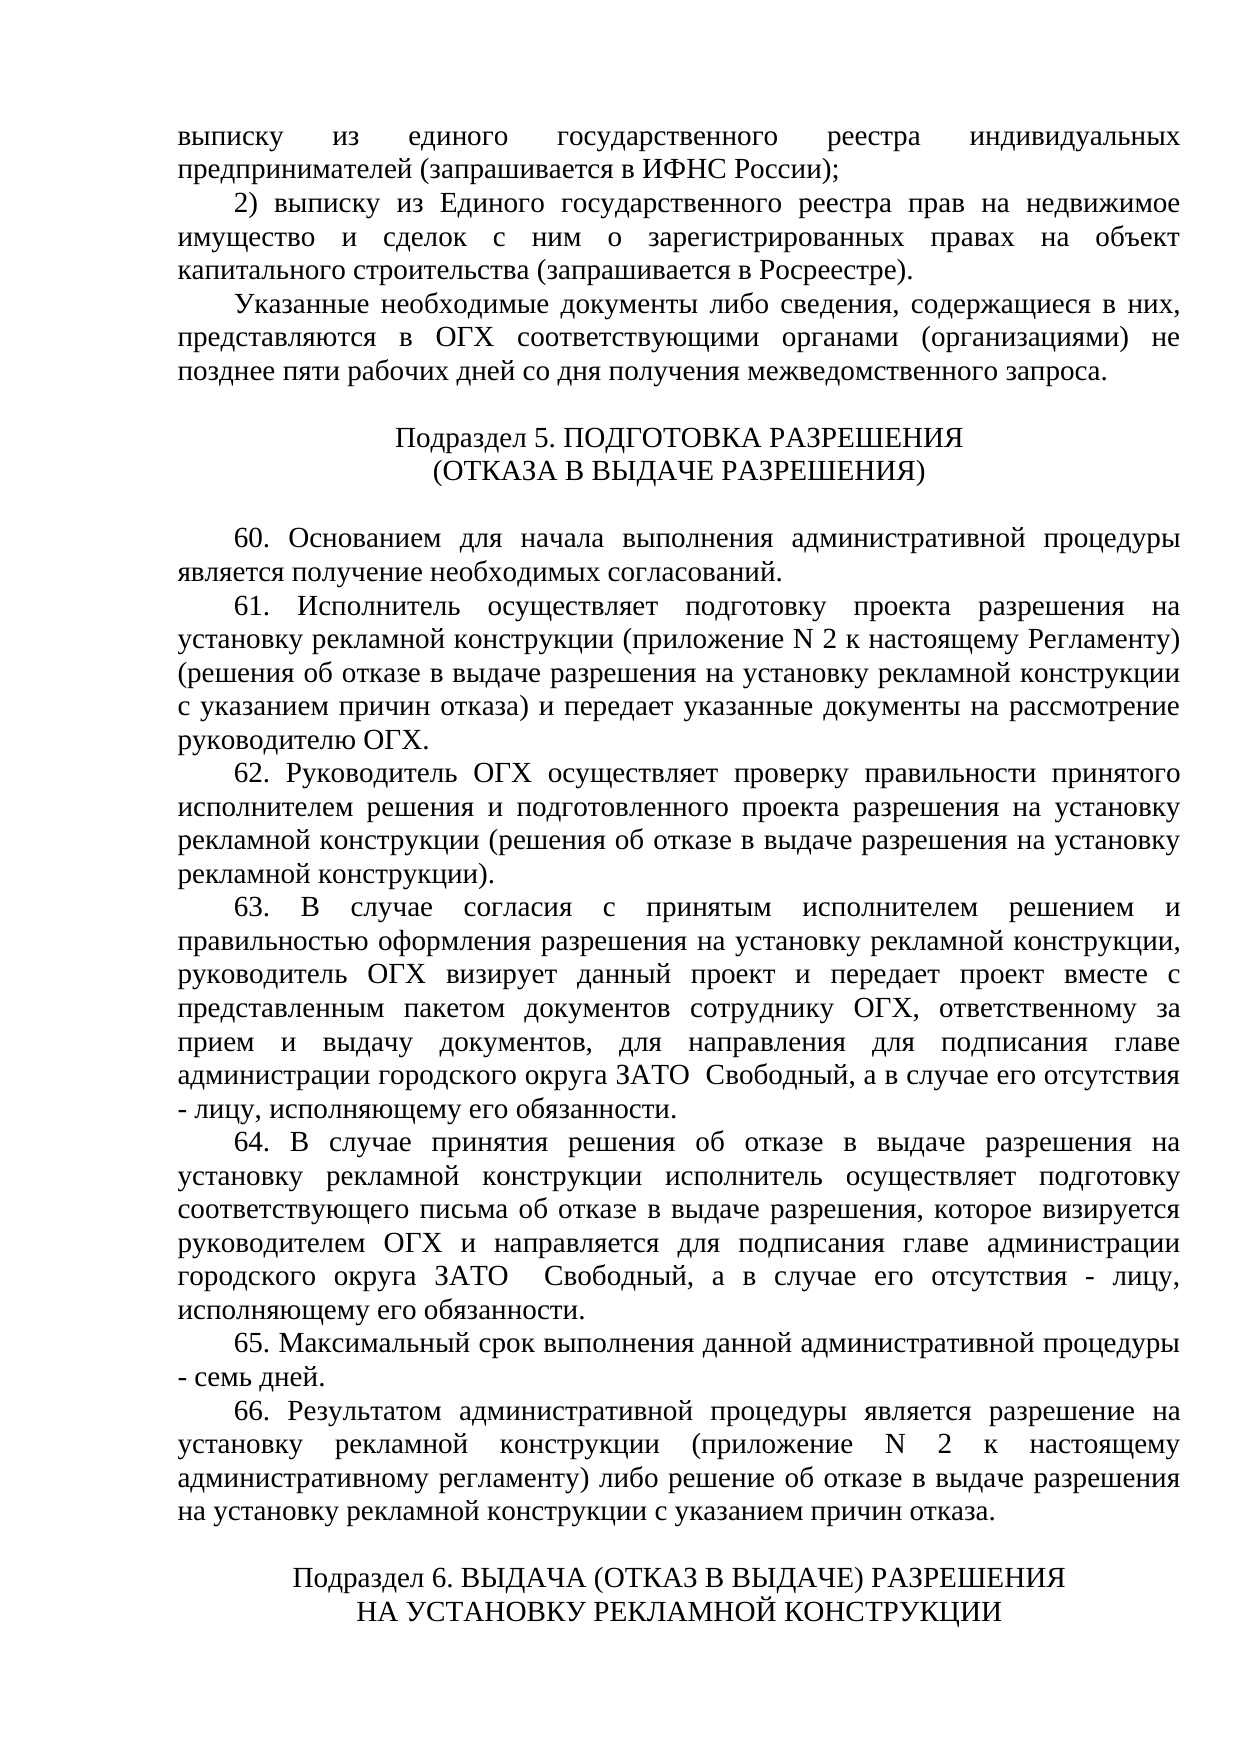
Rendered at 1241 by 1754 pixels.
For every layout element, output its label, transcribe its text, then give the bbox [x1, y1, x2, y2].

text 63. В случае согласия с принятым исполнителем решением и правильностью оформления разрешения на установку рекламной конструкции, руководитель ОГХ визирует данный проект и передает проект вместе с представленным пакетом документов сотруднику ОГХ, ответственному за прием и выдачу документов, для направления для подписания главе администрации городского округа ЗАТО Свободный, а в случае его отсутствия - лицу, исполняющему его обязанности. [177, 889, 1181, 1124]
text 61. Исполнитель осуществляет подготовку проекта разрешения на установку рекламной конструкции (приложение N 2 к настоящему Регламенту) (решения об отказе в выдаче разрешения на установку рекламной конструкции с указанием причин отказа) и передает указанные документы на рассмотрение руководителю ОГХ. [177, 588, 1181, 755]
text НА УСТАНОВКУ РЕКЛАМНОЙ КОНСТРУКЦИИ [177, 1594, 1181, 1627]
text Подраздел 6. ВЫДАЧА (ОТКАЗ В ВЫДАЧЕ) РАЗРЕШЕНИЯ [177, 1560, 1181, 1594]
text Указанные необходимые документы либо сведения, содержащиеся в них, представляются в ОГХ соответствующими органами (организациями) не позднее пяти рабочих дней со дня получения межведомственного запроса. [177, 286, 1181, 386]
text 65. Максимальный срок выполнения данной административной процедуры - семь дней. [177, 1326, 1181, 1393]
text 64. В случае принятия решения об отказе в выдаче разрешения на установку рекламной конструкции исполнитель осуществляет подготовку соответствующего письма об отказе в выдаче разрешения, которое визируется руководителем ОГХ и направляется для подписания главе администрации городского округа ЗАТО Свободный, а в случае его отсутствия - лицу, исполняющему его обязанности. [177, 1124, 1181, 1326]
text 62. Руководитель ОГХ осуществляет проверку правильности принятого исполнителем решения и подготовленного проекта разрешения на установку рекламной конструкции (решения об отказе в выдаче разрешения на установку рекламной конструкции). [177, 755, 1181, 889]
text 60. Основанием для начала выполнения административной процедуры является получение необходимых согласований. [177, 521, 1181, 588]
text 2) выписку из Единого государственного реестра прав на недвижимое имущество и сделок с ним о зарегистрированных правах на объект капитального строительства (запрашивается в Росреестре). [177, 185, 1181, 286]
text 66. Результатом административной процедуры является разрешение на установку рекламной конструкции (приложение N 2 к настоящему административному регламенту) либо решение об отказе в выдаче разрешения на установку рекламной конструкции с указанием причин отказа. [177, 1393, 1181, 1527]
text (ОТКАЗА В ВЫДАЧЕ РАЗРЕШЕНИЯ) [177, 453, 1181, 487]
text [177, 118, 1181, 185]
text Подраздел 5. ПОДГОТОВКА РАЗРЕШЕНИЯ [177, 420, 1181, 453]
